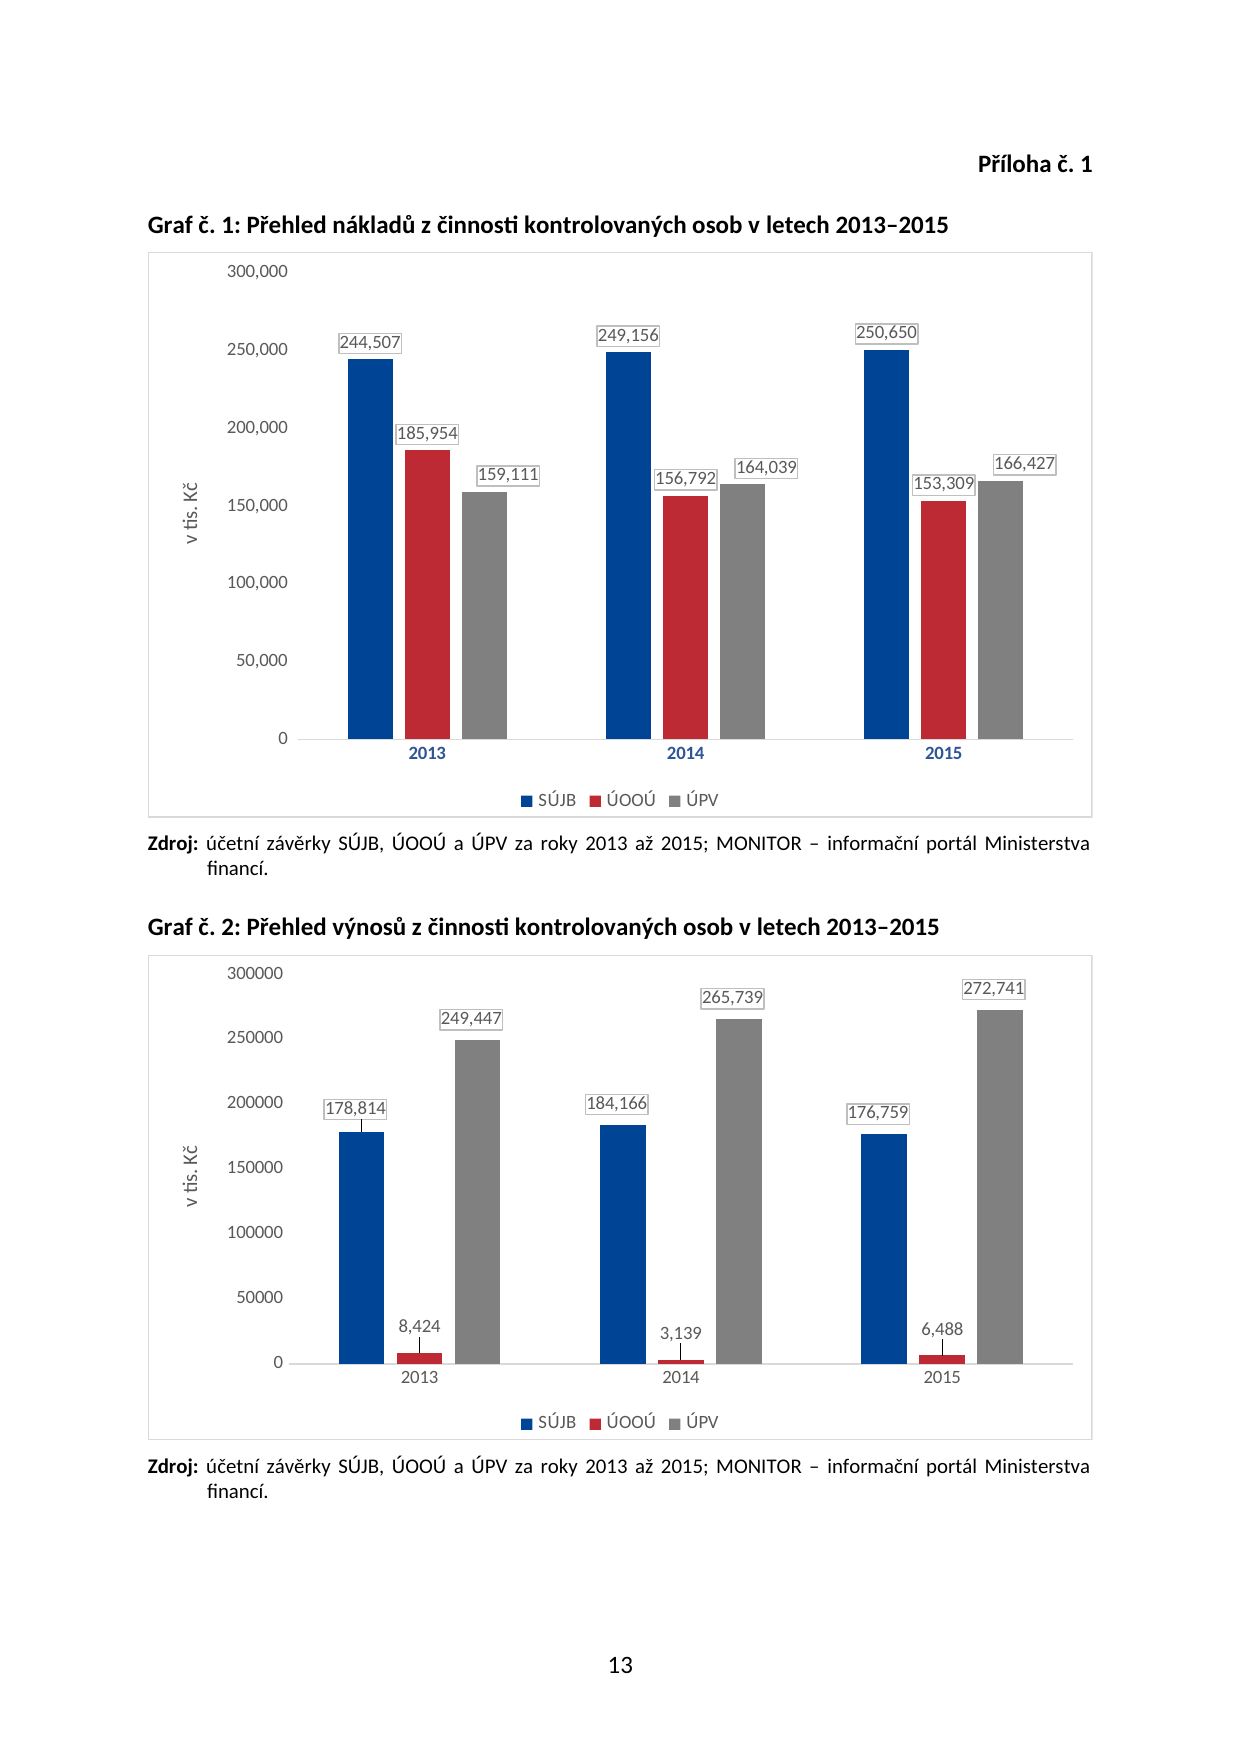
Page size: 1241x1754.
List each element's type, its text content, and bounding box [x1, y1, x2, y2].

text Graf č. 1: Přehled nákladů z činnosti kontrolovaných osob v letech 2013–2015 [148, 209, 1092, 239]
text Zdroj: účetní závěrky SÚJB, ÚOOÚ a ÚPV za roky 2013 až 2015; MONITOR – informační portál Ministerstva financí. [148, 830, 1092, 881]
text Příloha č. 1 [148, 148, 1092, 178]
text Graf č. 2: Přehled výnosů z činnosti kontrolovaných osob v letech 2013–2015 [148, 912, 1092, 942]
text Zdroj: účetní závěrky SÚJB, ÚOOÚ a ÚPV za roky 2013 až 2015; MONITOR – informační portál Ministerstva financí. [148, 1453, 1092, 1504]
